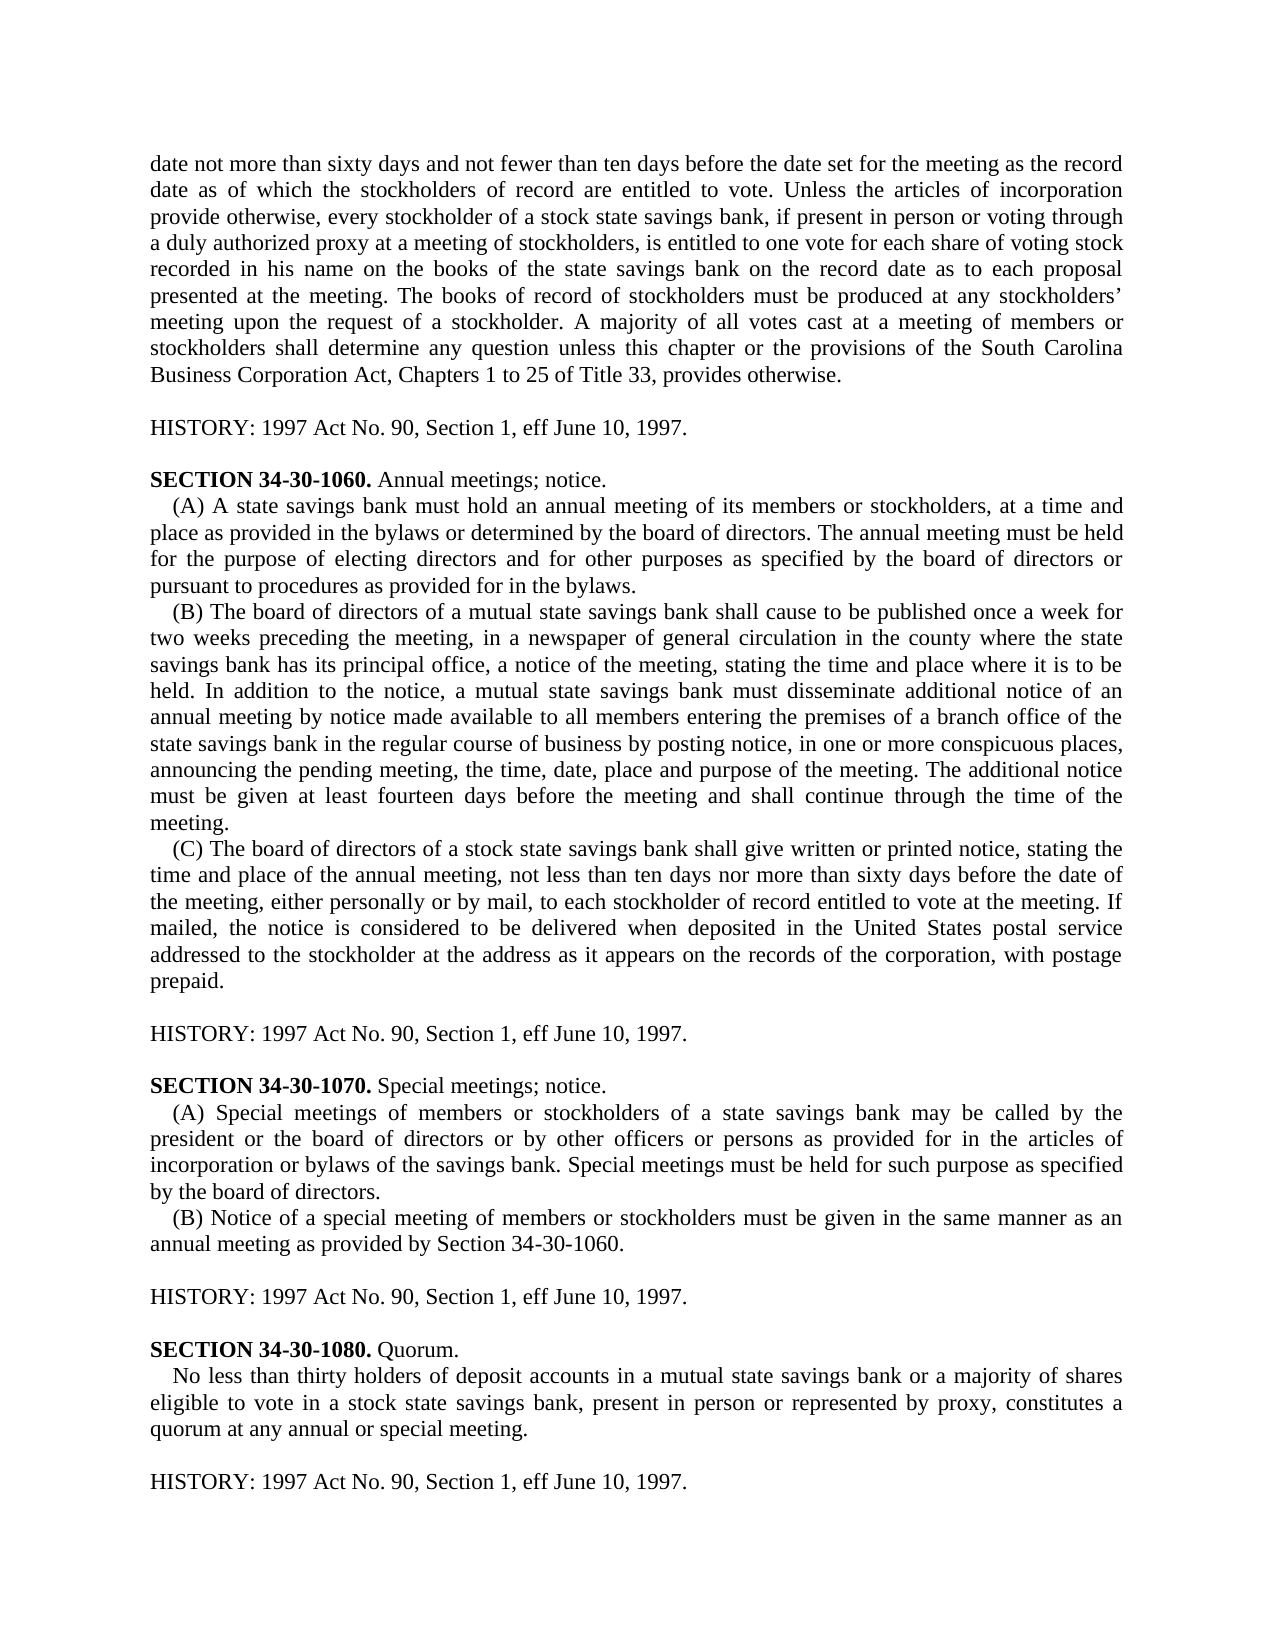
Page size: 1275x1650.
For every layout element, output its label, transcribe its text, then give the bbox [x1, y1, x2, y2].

text (B) Notice of a special meeting of members or stockholders must be given in the same manner as an annual meeting as provided by Section 34-30-1060. [150, 1204, 1125, 1257]
text HISTORY: 1997 Act No. 90, Section 1, eff June 10, 1997. [150, 1020, 1125, 1046]
text SECTION 34-30-1070. Special meetings; notice. [150, 1072, 1125, 1099]
text (A) A state savings bank must hold an annual meeting of its members or stockholders, at a time and place as provided in the bylaws or determined by the board of directors. The annual meeting must be held for the purpose of electing directors and for other purposes as specified by the board of directors or pursuant to procedures as provided for in the bylaws. [150, 493, 1125, 598]
text HISTORY: 1997 Act No. 90, Section 1, eff June 10, 1997. [150, 1283, 1125, 1309]
text (C) The board of directors of a stock state savings bank shall give written or printed notice, stating the time and place of the annual meeting, not less than ten days nor more than sixty days before the date of the meeting, either personally or by mail, to each stockholder of record entitled to vote at the meeting. If mailed, the notice is considered to be delivered when deposited in the United States postal service addressed to the stockholder at the address as it appears on the records of the corporation, with postage prepaid. [150, 835, 1125, 993]
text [150, 150, 1125, 387]
text HISTORY: 1997 Act No. 90, Section 1, eff June 10, 1997. [150, 413, 1125, 440]
text (B) The board of directors of a mutual state savings bank shall cause to be published once a week for two weeks preceding the meeting, in a newspaper of general circulation in the county where the state savings bank has its principal office, a notice of the meeting, stating the time and place where it is to be held. In addition to the notice, a mutual state savings bank must disseminate additional notice of an annual meeting by notice made available to all members entering the premises of a branch office of the state savings bank in the regular course of business by posting notice, in one or more conspicuous places, announcing the pending meeting, the time, date, place and purpose of the meeting. The additional notice must be given at least fourteen days before the meeting and shall continue through the time of the meeting. [150, 598, 1125, 835]
text (A) Special meetings of members or stockholders of a state savings bank may be called by the president or the board of directors or by other officers or persons as provided for in the articles of incorporation or bylaws of the savings bank. Special meetings must be held for such purpose as specified by the board of directors. [150, 1099, 1125, 1204]
text SECTION 34-30-1080. Quorum. [150, 1336, 1125, 1362]
text No less than thirty holders of deposit accounts in a mutual state savings bank or a majority of shares eligible to vote in a stock state savings bank, present in person or represented by proxy, constitutes a quorum at any annual or special meeting. [150, 1362, 1125, 1441]
text HISTORY: 1997 Act No. 90, Section 1, eff June 10, 1997. [150, 1468, 1125, 1494]
text SECTION 34-30-1060. Annual meetings; notice. [150, 466, 1125, 493]
